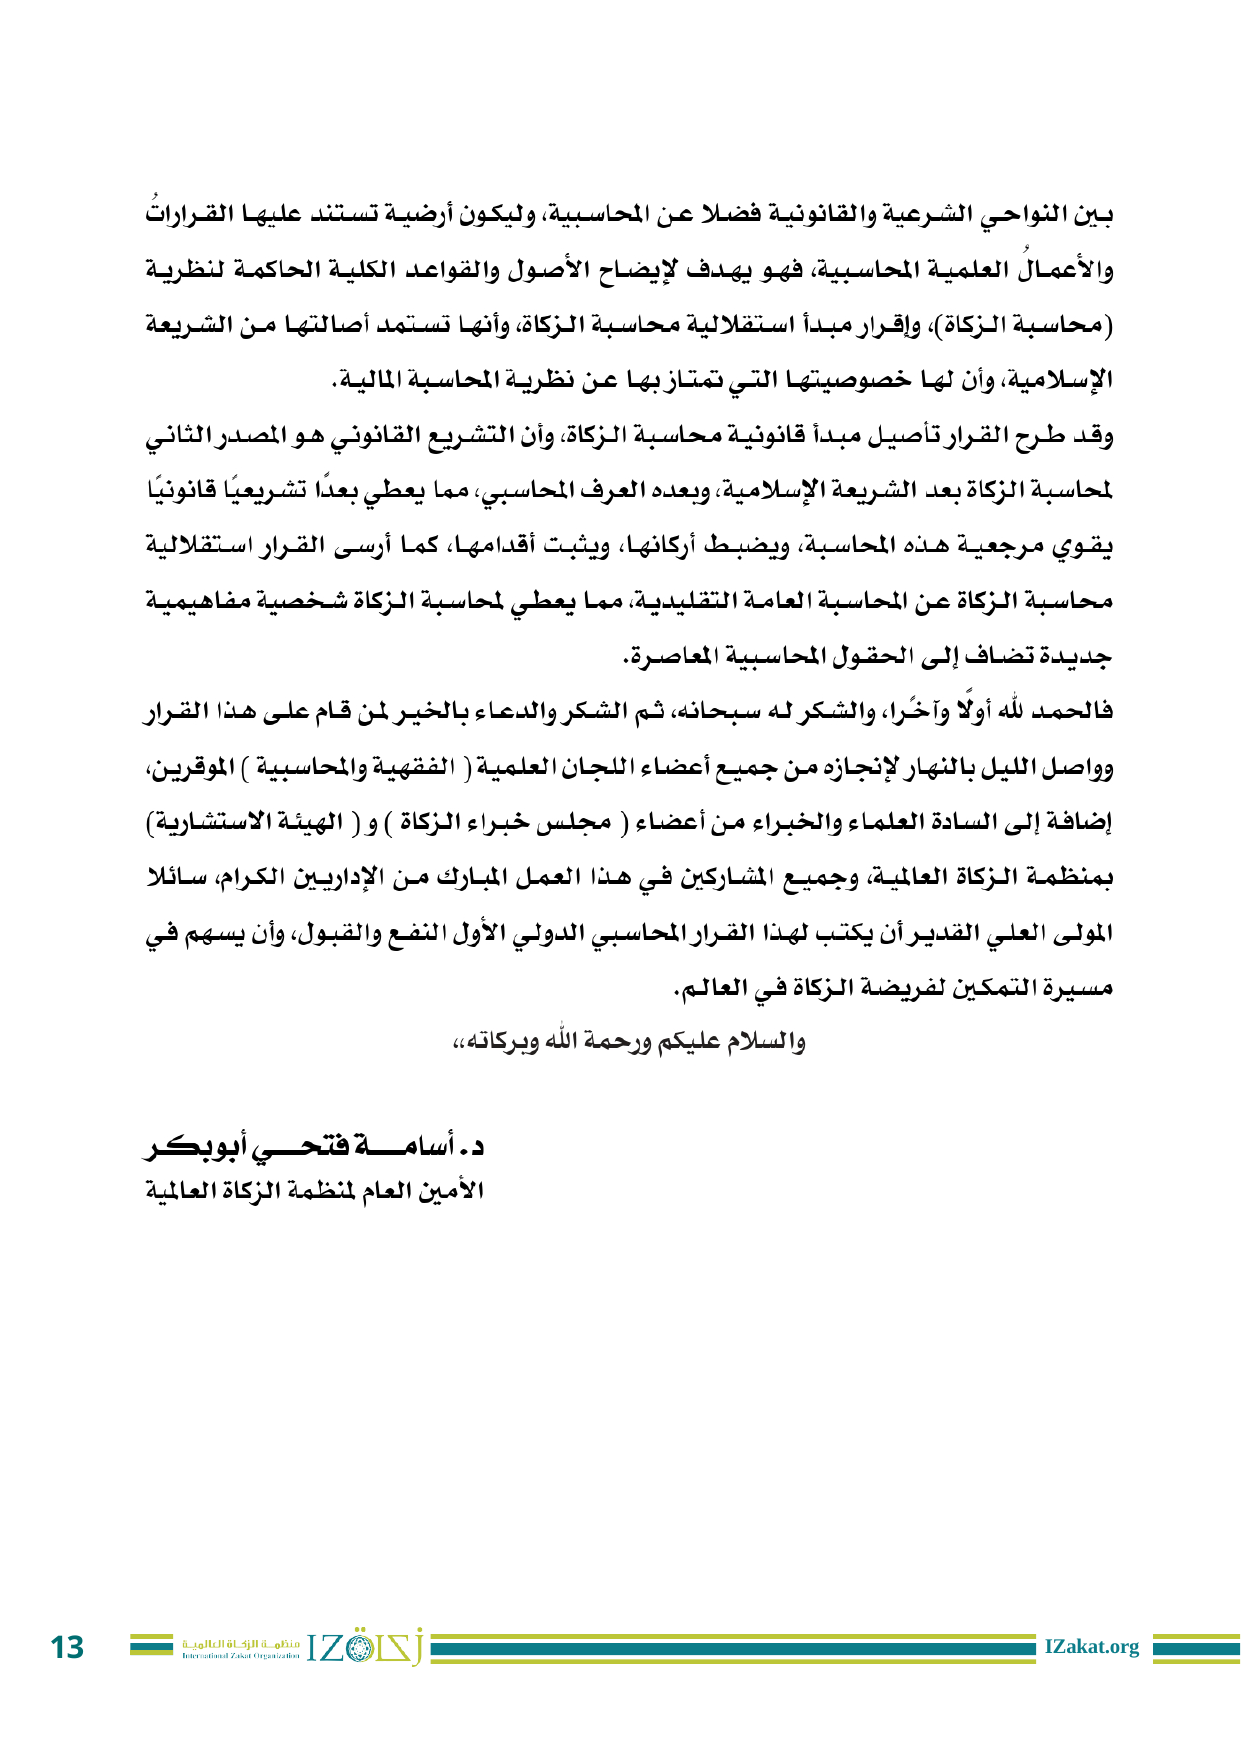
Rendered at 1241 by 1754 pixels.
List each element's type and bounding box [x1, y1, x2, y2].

picture [87, 192, 1137, 1230]
picture [182, 1627, 424, 1667]
